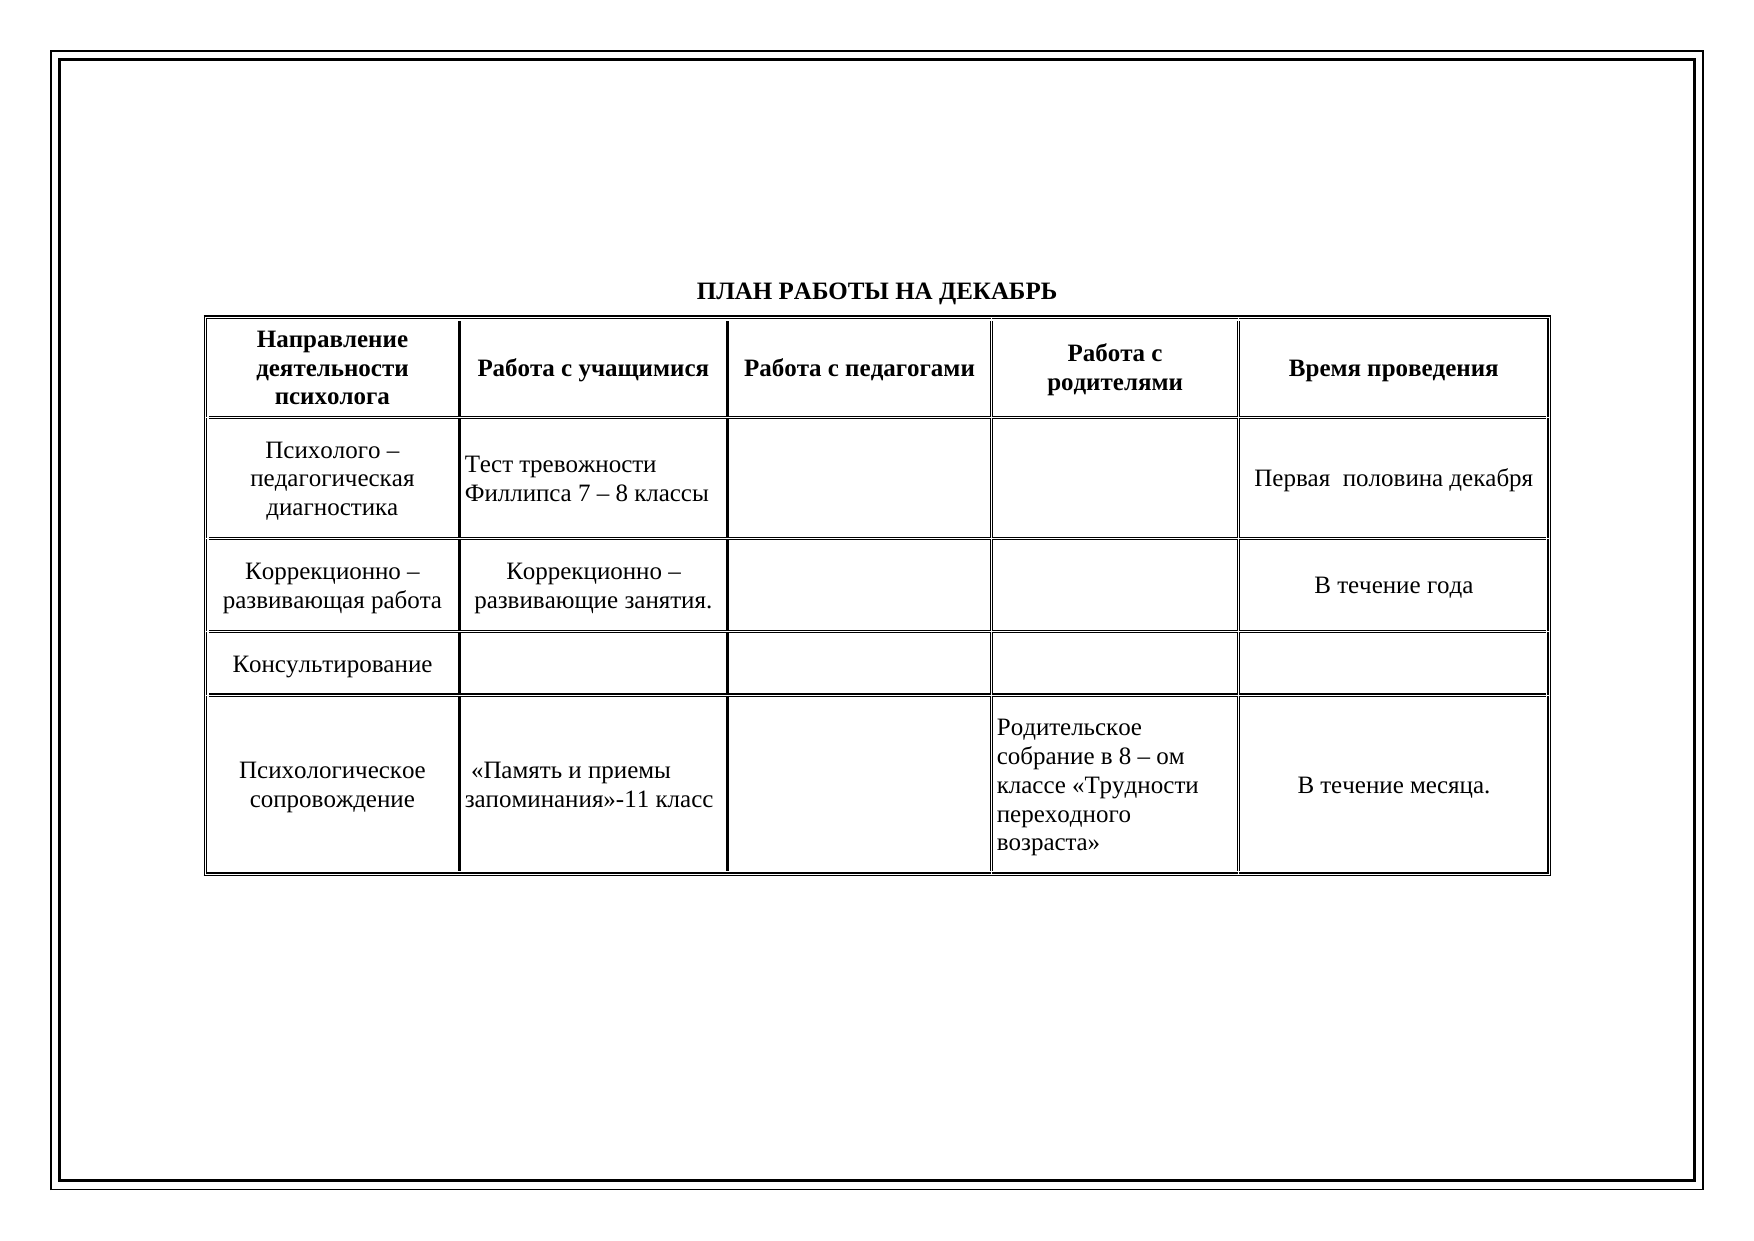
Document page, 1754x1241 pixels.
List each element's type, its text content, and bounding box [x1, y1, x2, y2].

table_cell «Память и приемы запоминания»-11 класс [459, 697, 727, 872]
table_cell [993, 419, 1237, 537]
table_cell В течение месяца. [1239, 693, 1548, 872]
table_cell [729, 633, 990, 693]
table_cell [993, 633, 1237, 693]
table_header Работа с учащимися [459, 319, 727, 416]
table_cell [993, 540, 1237, 629]
table_cell Родительское собрание в 8 – ом классе «Трудности переходного возраста» [991, 697, 1238, 872]
table_cell [1240, 630, 1548, 693]
table_cell [461, 633, 726, 693]
table_cell Психолого – педагогическая диагностика [205, 416, 459, 537]
table_cell [727, 697, 991, 872]
table_cell [729, 540, 990, 629]
table_cell Коррекционно – развивающие занятия. [461, 540, 726, 629]
table_header Работа с педагогами [727, 319, 991, 416]
table_header Работа с родителями [991, 319, 1238, 416]
table_cell Коррекционно – развивающая работа [205, 537, 459, 629]
table_header Время проведения [1239, 319, 1547, 416]
table_cell Консультирование [207, 630, 458, 693]
table_cell [729, 419, 990, 537]
table_header Направление деятельности психолога [207, 319, 459, 416]
table_cell Тест тревожности Филлипса 7 – 8 классы [461, 419, 726, 537]
table_cell Первая половина декабря [1239, 416, 1549, 537]
table_cell Психологическое сопровождение [207, 693, 459, 872]
table_cell В течение года [1239, 537, 1549, 629]
text ПЛАН РАБОТЫ НА ДЕКАБРЬ [118, 273, 1636, 305]
